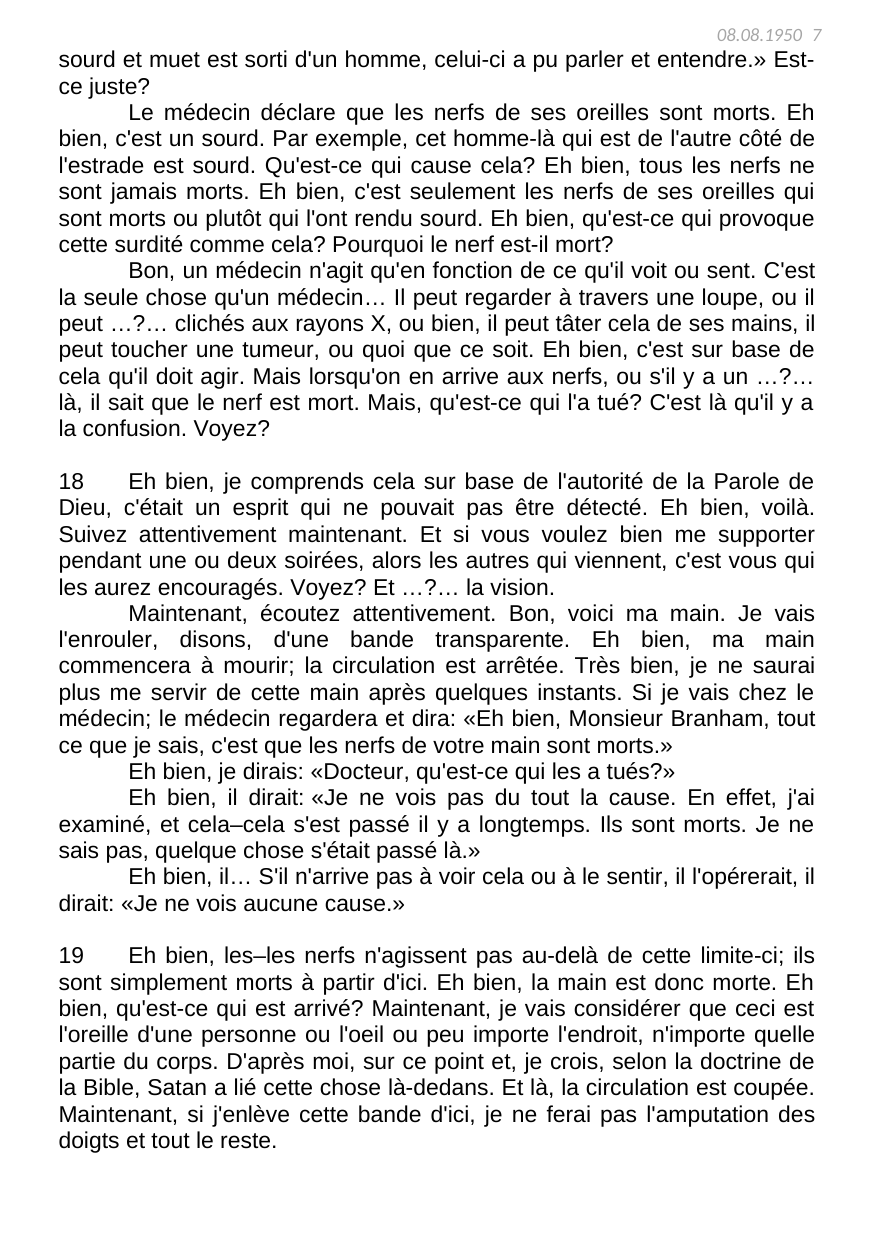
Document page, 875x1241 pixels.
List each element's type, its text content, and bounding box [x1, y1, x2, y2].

text Eh bien, il… S'il n'arrive pas à voir cela ou à le sentir, il l'opérerait, il dirait: «Je ne vois aucune cause.» [58, 863, 816, 916]
text Eh bien, il dirait: «Je ne vois pas du tout la cause. En effet, j'ai examiné, et cela–cela s'est passé il y a longtemps. Ils sont morts. Je ne sais pas, quelque chose s'était passé là.» [58, 784, 816, 863]
text Le médecin déclare que les nerfs de ses oreilles sont morts. Eh bien, c'est un sourd. Par exemple, cet homme-là qui est de l'autre côté de l'estrade est sourd. Qu'est-ce qui cause cela? Eh bien, tous les nerfs ne sont jamais morts. Eh bien, c'est seulement les nerfs de ses oreilles qui sont morts ou plutôt qui l'ont rendu sourd. Eh bien, qu'est-ce qui provoque cette surdité comme cela? Pourquoi le nerf est-il mort? [58, 99, 816, 257]
text Bon, un médecin n'agit qu'en fonction de ce qu'il voit ou sent. C'est la seule chose qu'un médecin… Il peut regarder à travers une loupe, ou il peut …?… clichés aux rayons X, ou bien, il peut tâter cela de ses mains, il peut toucher une tumeur, ou quoi que ce soit. Eh bien, c'est sur base de cela qu'il doit agir. Mais lorsqu'on en arrive aux nerfs, ou s'il y a un …?… là, il sait que le nerf est mort. Mais, qu'est-ce qui l'a tué? C'est là qu'il y a la confusion. Voyez? [58, 257, 816, 442]
text Eh bien, je dirais: «Docteur, qu'est-ce qui les a tués?» [58, 758, 816, 784]
text Maintenant, écoutez attentivement. Bon, voici ma main. Je vais l'enrouler, disons, d'une bande transparente. Eh bien, ma main commencera à mourir; la circulation est arrêtée. Très bien, je ne saurai plus me servir de cette main après quelques instants. Si je vais chez le médecin; le médecin regardera et dira: «Eh bien, Monsieur Branham, tout ce que je sais, c'est que les nerfs de votre main sont morts.» [58, 600, 816, 758]
text 19 Eh bien, les–les nerfs n'agissent pas au-delà de cette limite-ci; ils sont simplement morts à partir d'ici. Eh bien, la main est donc morte. Eh bien, qu'est-ce qui est arrivé? Maintenant, je vais considérer que ceci est l'oreille d'une personne ou l'oeil ou peu importe l'endroit, n'importe quelle partie du corps. D'après moi, sur ce point et, je crois, selon la doctrine de la Bible, Satan a lié cette chose là-dedans. Et là, la circulation est coupée. Maintenant, si j'enlève cette bande d'ici, je ne ferai pas l'amputation des doigts et tout le reste. [58, 942, 816, 1153]
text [58, 46, 816, 99]
text 18 Eh bien, je comprends cela sur base de l'autorité de la Parole de Dieu, c'était un esprit qui ne pouvait pas être détecté. Eh bien, voilà. Suivez attentivement maintenant. Et si vous voulez bien me supporter pendant une ou deux soirées, alors les autres qui viennent, c'est vous qui les aurez encouragés. Voyez? Et …?… la vision. [58, 468, 816, 600]
